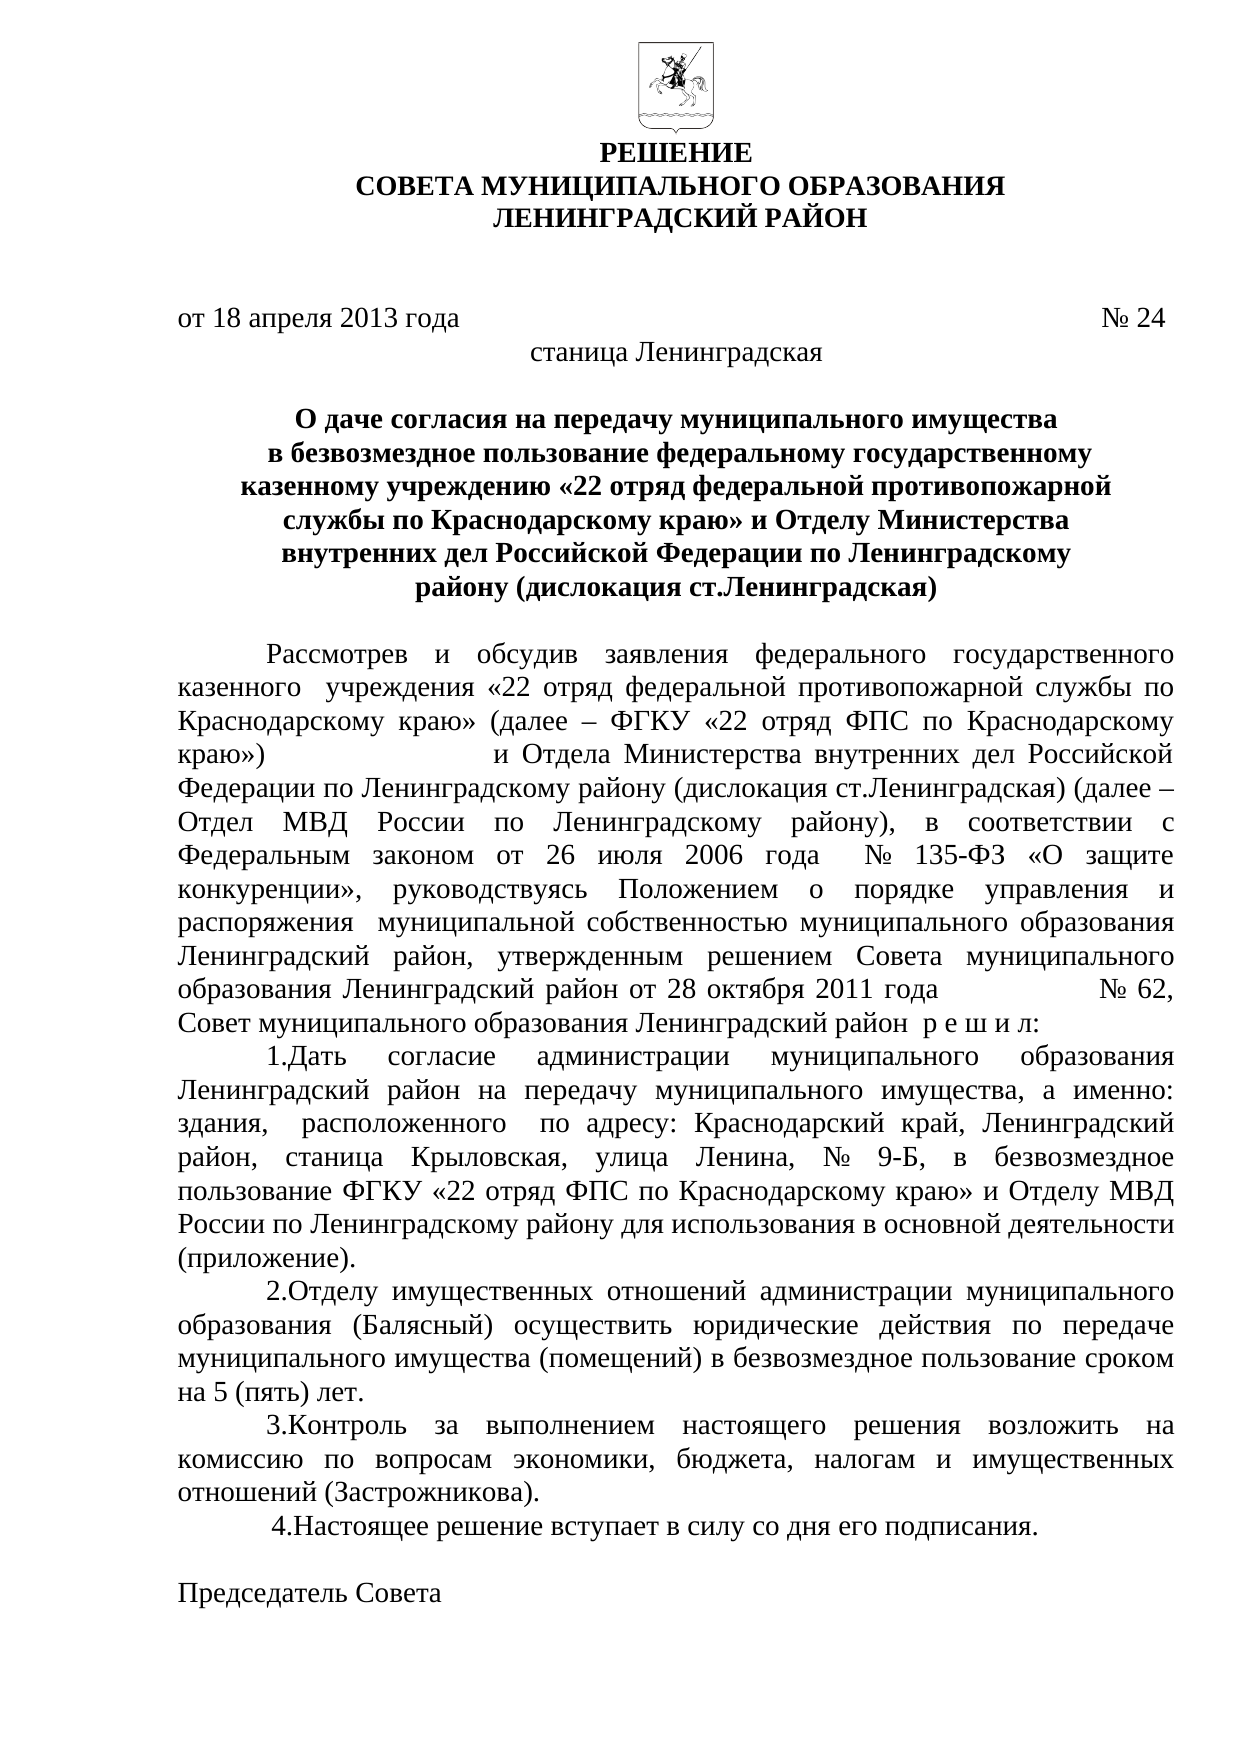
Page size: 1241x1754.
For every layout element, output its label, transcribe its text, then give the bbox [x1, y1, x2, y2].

text РЕШЕНИЕ [177, 135, 1175, 169]
text 2.Отделу имущественных отношений администрации муниципального образования (Балясный) осуществить юридические действия по передаче муниципального имущества (помещений) в безвозмездное пользование сроком на 5 (пять) лет. [177, 1273, 1175, 1407]
text 3.Контроль за выполнением настоящего решения возложить на комиссию по вопросам экономики, бюджета, налогам и имущественных отношений (Застрожникова). [177, 1407, 1175, 1508]
text от 18 апреля 2013 года № 24 [177, 301, 1175, 334]
text ЛЕНИНГРАДСКИЙ РАЙОН [177, 201, 1184, 233]
text 4.Настоящее решение вступает в силу со дня его подписания. [177, 1508, 1175, 1542]
text казенному учреждению «22 отряд федеральной противопожарной [177, 468, 1175, 502]
text 1.Дать согласие администрации муниципального образования Ленинградский район на передачу муниципального имущества, а именно: здания, расположенного по адресу: Краснодарский край, Ленинградский район, станица Крыловская, улица Ленина, № 9-Б, в безвозмездное пользование ФГКУ «22 отряд ФПС по Краснодарскому краю» и Отделу МВД России по Ленинградскому району для использования в основной деятельности (приложение). [177, 1038, 1175, 1273]
text району (дислокация ст.Ленинградская) [177, 569, 1175, 602]
text станица Ленинградская [177, 334, 1175, 368]
text СОВЕТА МУНИЦИПАЛЬНОГО ОБРАЗОВАНИЯ [177, 169, 1184, 201]
text службы по Краснодарскому краю» и Отделу Министерства [177, 502, 1175, 535]
text внутренних дел Российской Федерации по Ленинградскому [177, 535, 1175, 569]
text Председатель Совета [177, 1575, 1175, 1609]
text в безвозмездное пользование федеральному государственному [177, 435, 1175, 468]
text О даче согласия на передачу муниципального имущества [177, 401, 1175, 435]
text Рассмотрев и обсудив заявления федерального государственного казенного учреждения «22 отряд федеральной противопожарной службы по Краснодарскому краю» (далее – ФГКУ «22 отряд ФПС по Краснодарскому краю») и Отдела Министерства внутренних дел Российской Федерации по Ленинградскому району (дислокация ст.Ленинградская) (далее – Отдел МВД России по Ленинградскому району), в соответствии с Федеральным законом от 26 июля 2006 года № 135-ФЗ «О защите конкуренции», руководствуясь Положением о порядке управления и распоряжения муниципальной собственностью муниципального образования Ленинградский район, утвержденным решением Совета муниципального образования Ленинградский район от 28 октября 2011 года № 62, Совет муниципального образования Ленинградский район р е ш и л: [177, 636, 1175, 1038]
